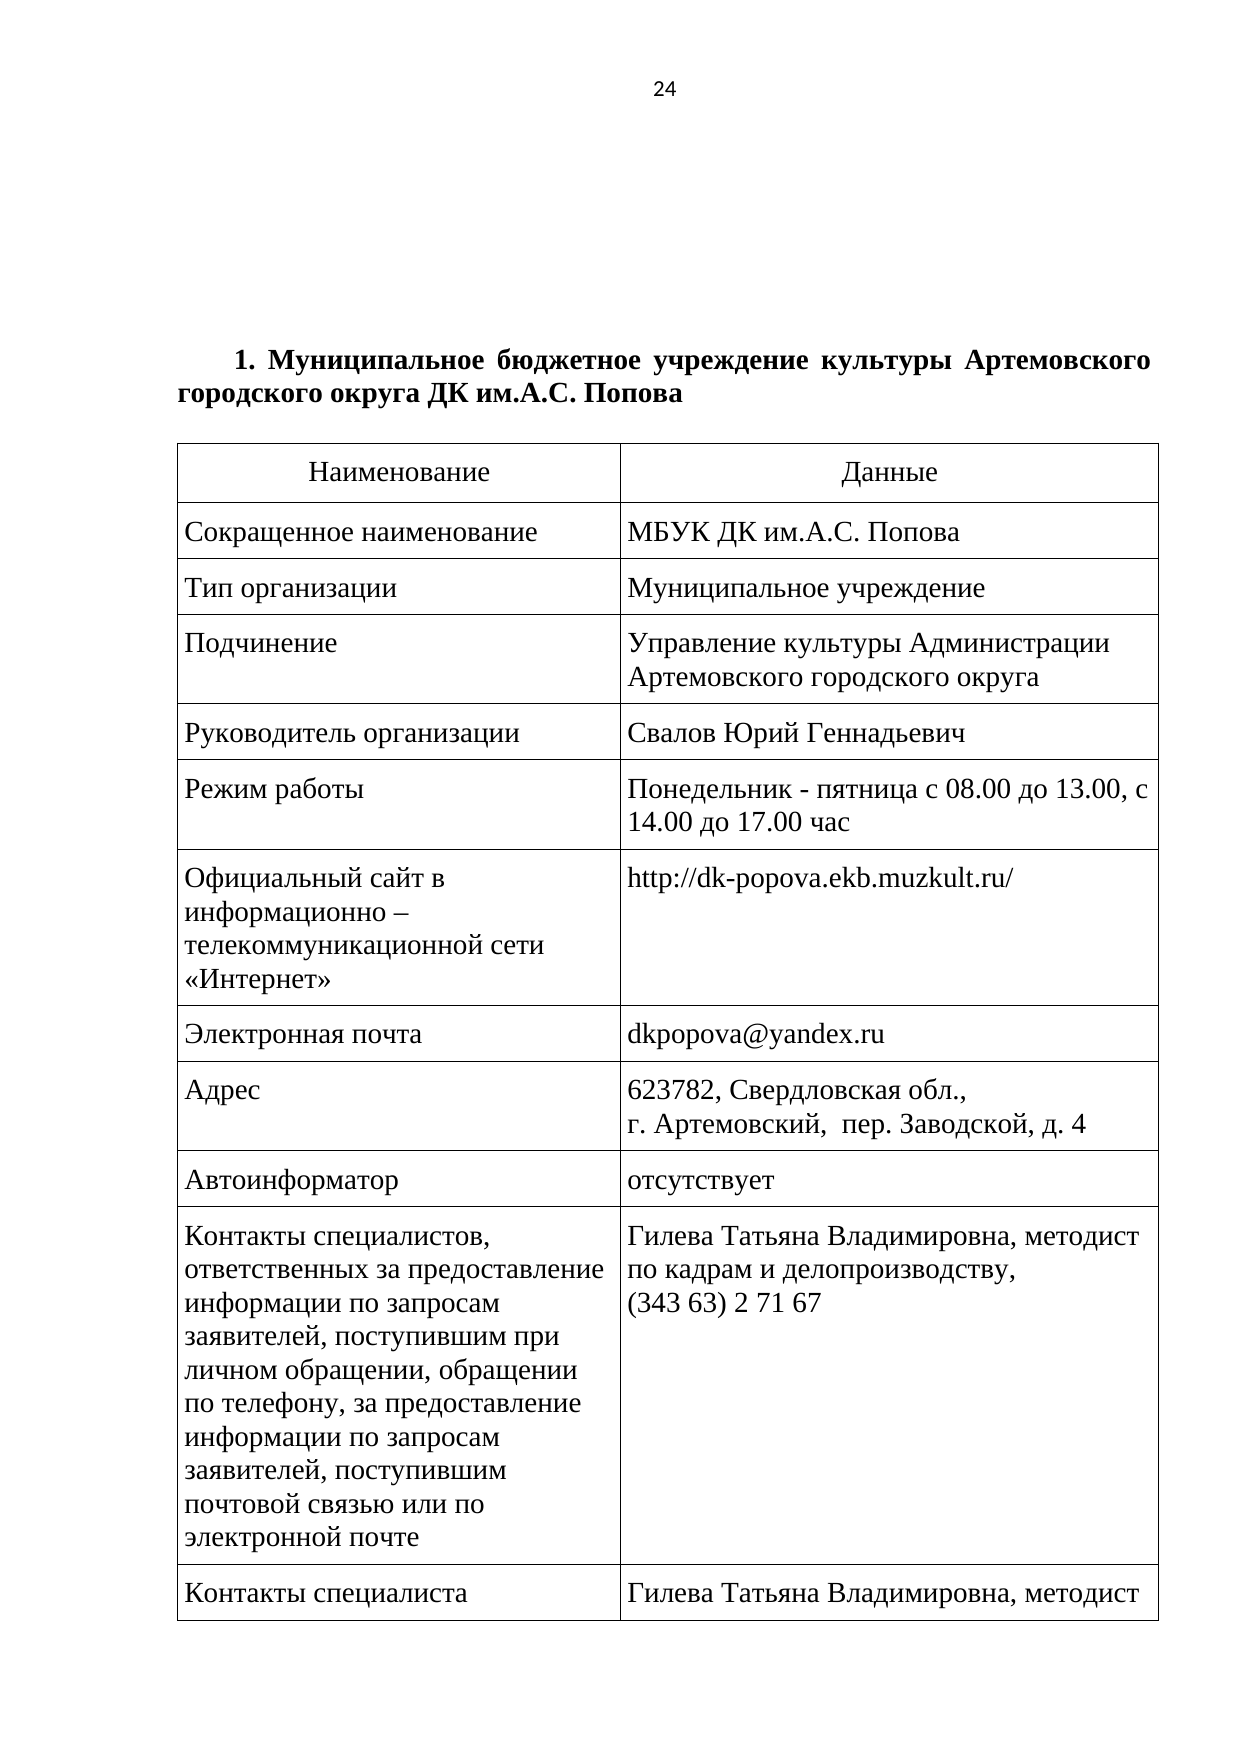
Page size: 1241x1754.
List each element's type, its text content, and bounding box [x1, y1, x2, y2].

table_cell Гилева Татьяна Владимировна, методист по кадрам и делопроизводству, (343 63) 2 71 67 [621, 1207, 1158, 1564]
table_cell Электронная почта [178, 1006, 620, 1061]
table_cell Руководитель организации [178, 704, 620, 759]
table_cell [621, 1565, 1158, 1619]
table_cell отсутствует [621, 1151, 1158, 1206]
table_cell Подчинение [178, 615, 620, 703]
table_cell Адрес [178, 1062, 620, 1150]
table_cell Муниципальное учреждение [621, 559, 1158, 614]
table_cell Свалов Юрий Геннадьевич [621, 704, 1158, 759]
table_cell dkpopova@yandex.ru [621, 1006, 1158, 1061]
table_cell Режим работы [178, 760, 620, 848]
text 1. Муниципальное бюджетное учреждение культуры Артемовского городского округа ДК им.А.С. Попова [177, 342, 1152, 409]
table_cell http://dk-popova.ekb.muzkult.ru/ [621, 850, 1158, 1005]
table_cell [178, 1565, 620, 1619]
table_cell Понедельник - пятница с 08.00 до 13.00, с 14.00 до 17.00 час [621, 760, 1158, 848]
table_header Данные [621, 444, 1158, 502]
table_cell 623782, Свердловская обл., г. Артемовский, пер. Заводской, д. 4 [621, 1062, 1158, 1150]
table_cell Контакты специалистов, ответственных за предоставление информации по запросам заявителей, поступившим при личном обращении, обращении по телефону, за предоставление информации по запросам заявителей, поступившим почтовой связью или по электронной почте [178, 1207, 620, 1564]
table_cell Автоинформатор [178, 1151, 620, 1206]
table_cell Официальный сайт в информационно – телекоммуникационной сети «Интернет» [178, 850, 620, 1005]
table_cell Сокращенное наименование [178, 503, 620, 558]
table_cell Тип организации [178, 559, 620, 614]
table_header Наименование [178, 444, 620, 502]
table_cell МБУК ДК им.А.С. Попова [621, 503, 1158, 558]
table_cell Управление культуры Администрации Артемовского городского округа [621, 615, 1158, 703]
